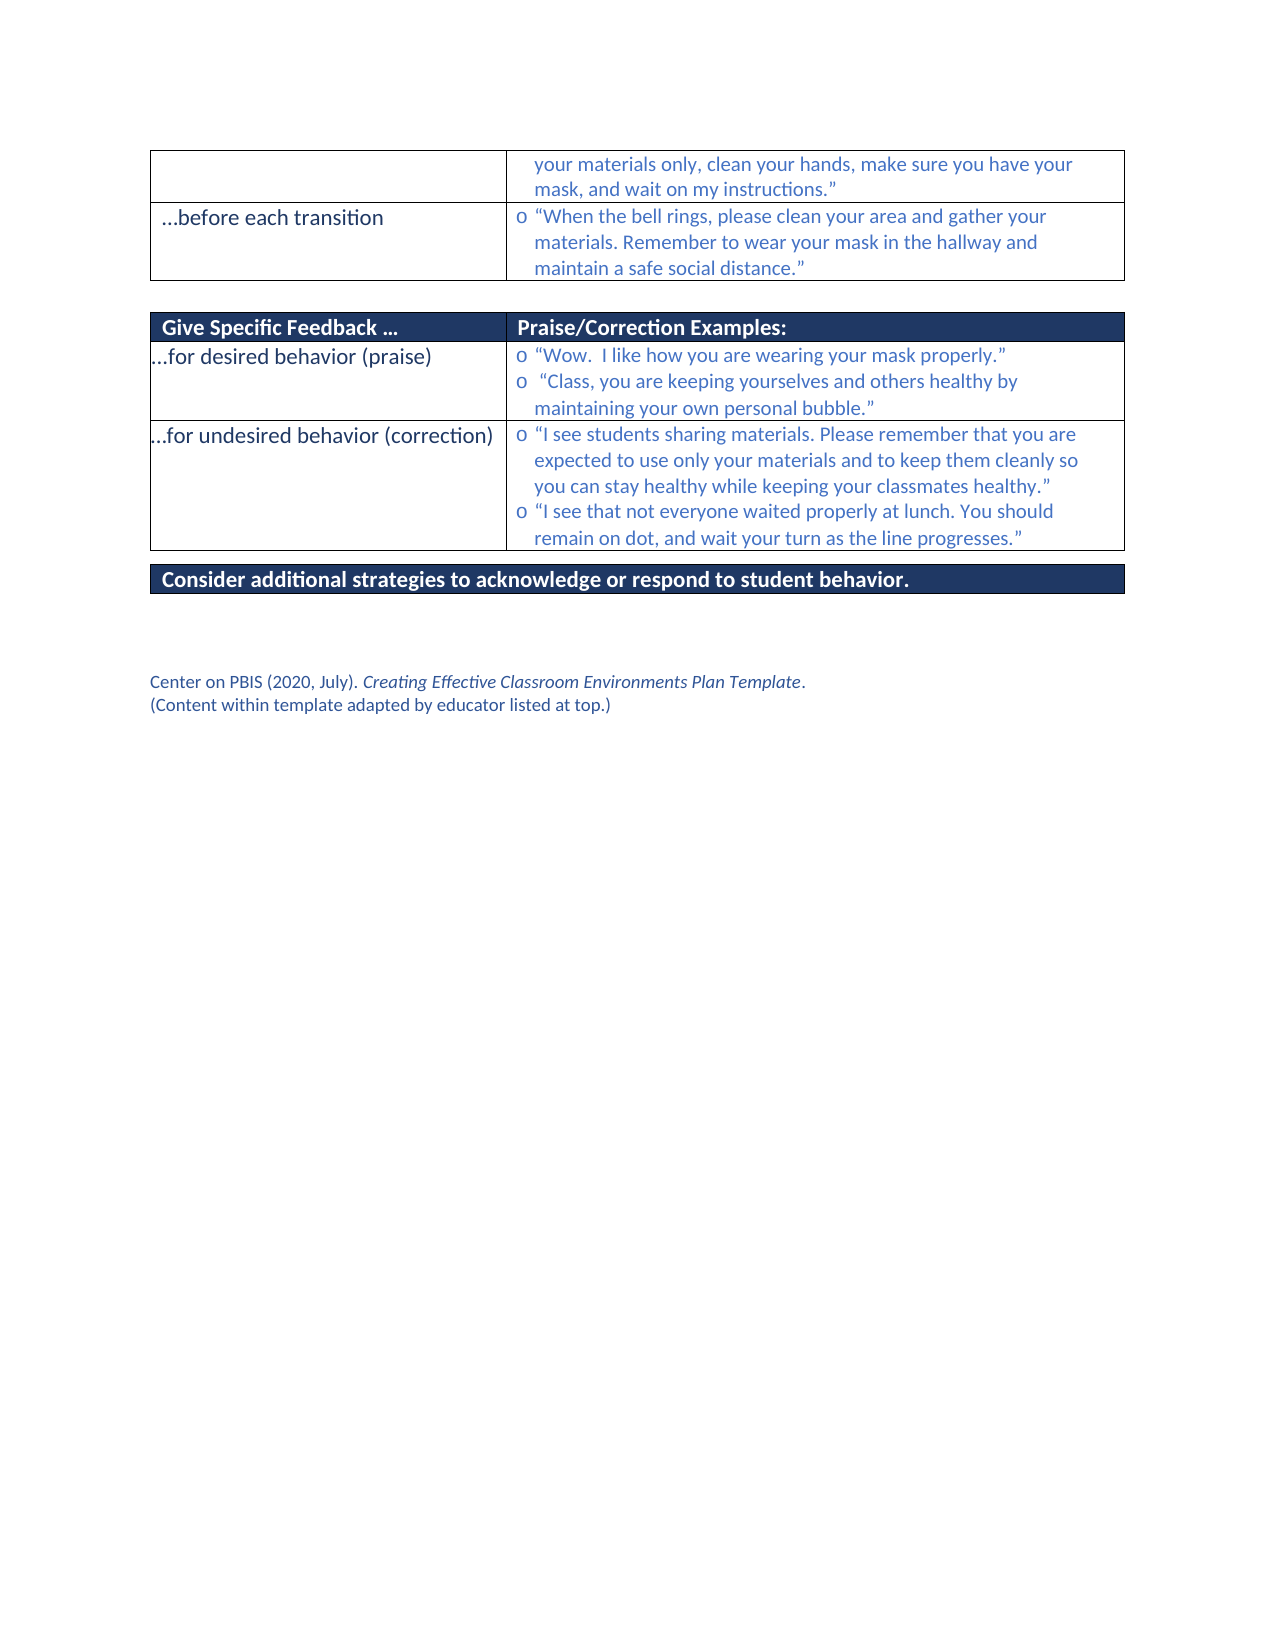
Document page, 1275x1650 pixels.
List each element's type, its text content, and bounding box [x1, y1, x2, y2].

table_cell “I see students sharing materials. Please remember that you are expected to use only your materials and to keep them cleanly so you can stay healthy while keeping your classmates healthy.” “I see that not everyone waited properly at lunch. You should remain on dot, and wait your turn as the line progresses.” [507, 421, 1124, 550]
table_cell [507, 151, 1124, 202]
table_cell …for undesired behavior (correction) [151, 421, 506, 550]
table_header Praise/Correction Examples: [507, 313, 1124, 341]
text Center on PBIS (2020, July). Creating Effective Classroom Environments Plan Template. [150, 671, 1125, 693]
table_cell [151, 151, 506, 202]
table_header Consider additional strategies to acknowledge or respond to student behavior. [151, 565, 1124, 593]
table_header Give Specific Feedback … [151, 313, 506, 341]
table_cell ...for desired behavior (praise) [151, 342, 506, 420]
table_cell “Wow. I like how you are wearing your mask properly.” “Class, you are keeping yourselves and others healthy by maintaining your own personal bubble.” [507, 342, 1124, 420]
table_cell …before each transition [151, 203, 506, 280]
table_cell “When the bell rings, please clean your area and gather your materials. Remember to wear your mask in the hallway and maintain a safe social distance.” [507, 203, 1124, 280]
text (Content within template adapted by educator listed at top.) [150, 693, 1125, 716]
